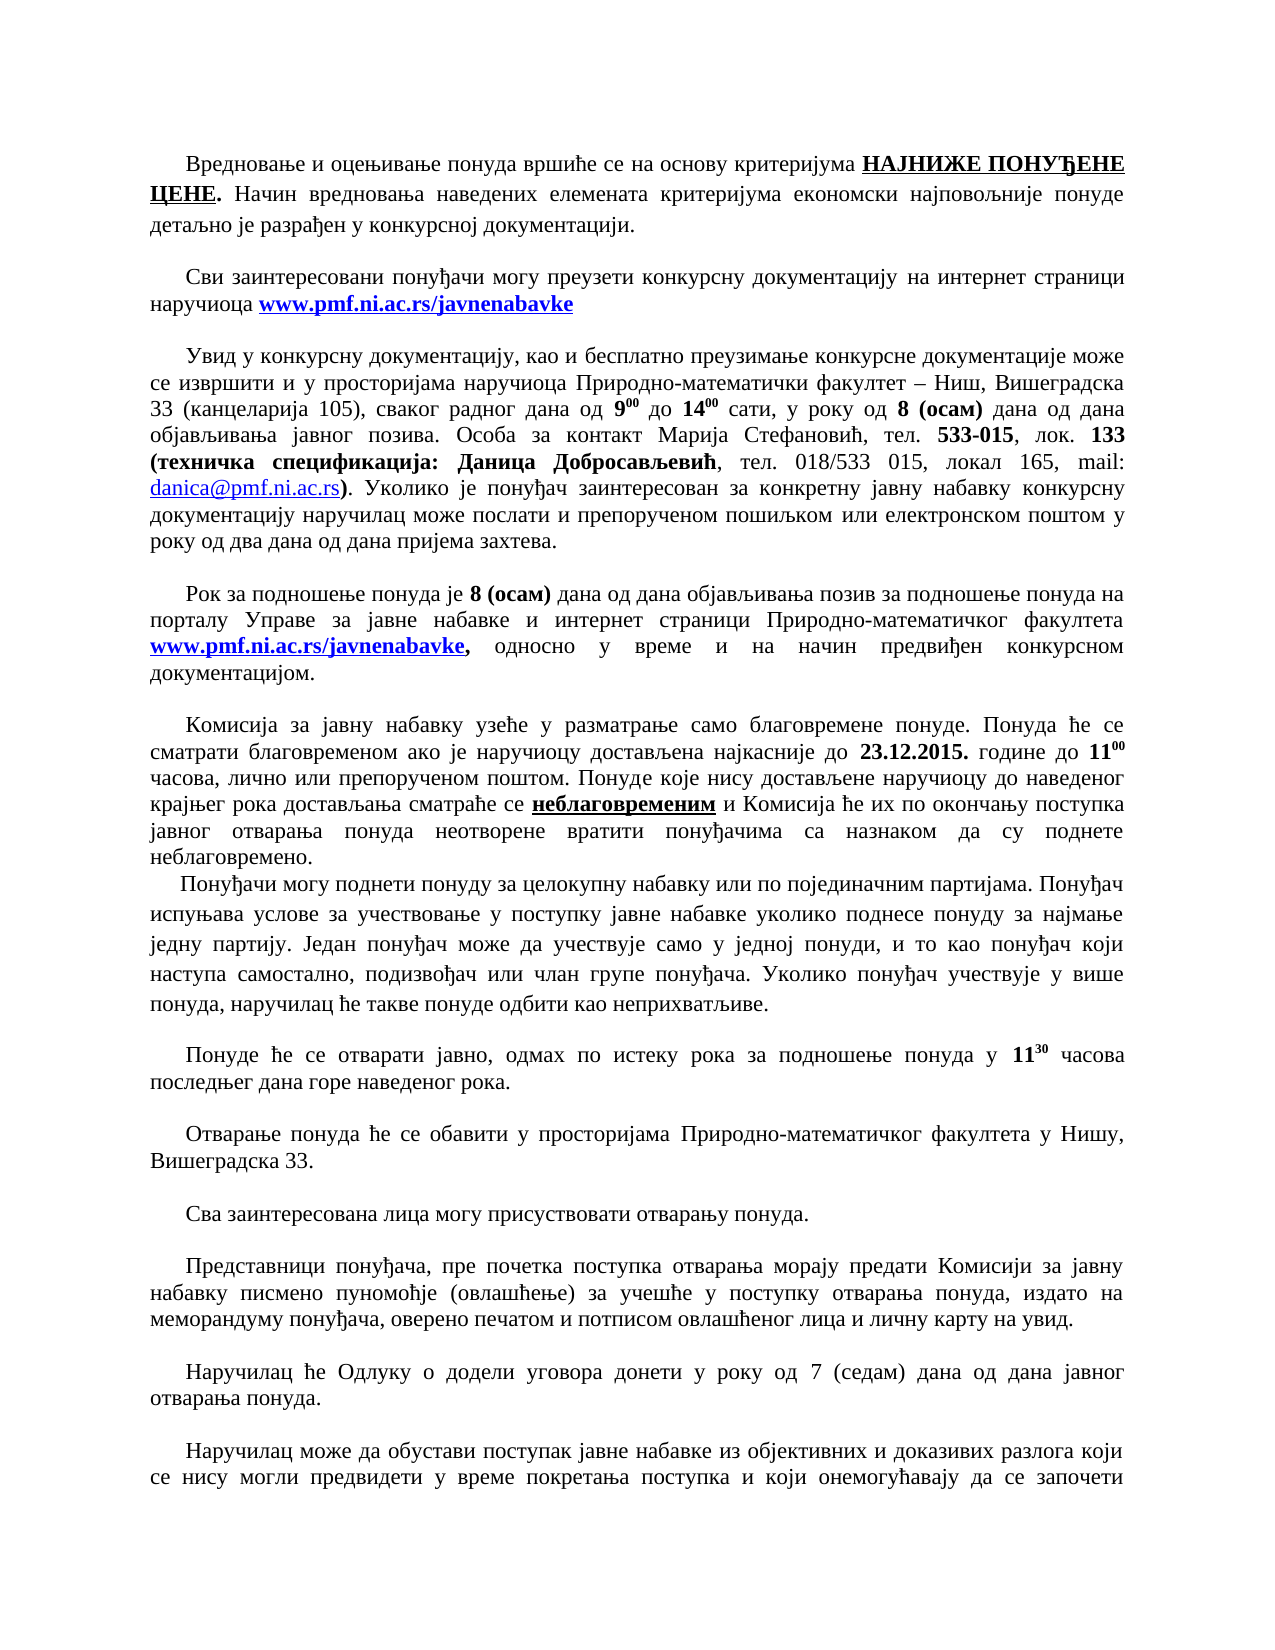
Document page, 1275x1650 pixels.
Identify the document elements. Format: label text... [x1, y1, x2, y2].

text Отварање понуда ће се обавити у просторијама Природно-математичког факултета у Нишу, Вишеградска 33. [150, 1121, 1125, 1173]
text Вредновање и оцењивање понуда вршиће се на основу критеријума НАЈНИЖЕ ПОНУЂЕНЕ ЦЕНЕ. Начин вредновања наведених елемената критеријума економски најповољније понуде детаљно је разрађен у конкурсној документацији. [150, 150, 1125, 238]
text Комисија за јавну набавку узеће у разматрање само благовремене понуде. Понуда ће се сматрати благовременом ако је наручиоцу достављена најкасније до 23.12.2015. године до 1100 часова, лично или препорученом поштом. Понудe којe нису достављене наручиоцу до наведеног крајњег рока достављања сматраће се неблаговременим и Комисија ће их по окончању поступка јавног отварања понуда неотворене вратити понуђачима са назнаком да су поднете неблаговремено. [150, 711, 1125, 869]
text Наручилац ће Oдлуку о додели уговора донети у року од 7 (седам) дана од дана јавног отварања понуда. [150, 1358, 1125, 1410]
text Представници понуђача, пре почетка поступка отварања морају предати Комисији за јавну набавку писмено пуномоћје (овлашћење) за учешће у поступку отварања понуда, издато на меморандуму понуђача, оверено печатом и потписом овлашћеног лица и личну карту на увид. [150, 1252, 1125, 1331]
text Рок за подношење понуда је 8 (осам) дана од дана објављивања позив за подношење понуда на порталу Управе за јавне набавке и интернет страници Природно-математичког факултета www.pmf.ni.ac.rs/javnenabavke, односно у време и на начин предвиђен конкурсном документацијом. [150, 580, 1125, 685]
text Понуђачи могу поднети понуду за целокупну набавку или по појединачним партијама. Понуђач испуњава услове за учествовање у поступку јавне набавке уколико поднесе понуду за најмање једну партију. Један понуђач може да учествује само у једној понуди, и то као понуђач који наступа самостално, подизвођач или члан групе понуђача. Уколико понуђач учествује у више понуда, наручилац ће такве понуде одбити као неприхватљиве. [150, 869, 1125, 1017]
text Сви заинтересовани понуђачи могу преузети конкурсну документацију на интернет страници наручиоца www.pmf.ni.ac.rs/javnenabavke [150, 263, 1125, 316]
text Понуде ће се отварати јавно, одмах по истеку рока за подношење понуда у 1130 часова последњег дана горе наведеног рока. [150, 1041, 1125, 1094]
text Увид у конкурсну документацију, као и бесплатно преузимање конкурсне документације може се извршити и у просторијама наручиоца Природно-математички факултет – Ниш, Вишеградска 33 (канцеларија 105), сваког радног дана од 900 до 1400 сати, у року од 8 (осам) дана од дана објављивања јавног позива. Особа за контакт Марија Стефановић, тел. 533-015, лок. 133 (техничка спецификација: Даница Добросављевић, тел. 018/533 015, локал 165, mail: danica@pmf.ni.ac.rs). Уколико je понуђач заинтересован за конкретну јавну набавку конкурсну документацију наручилац може послати и препорученом пошиљком или електронском поштом у року од два дана од дана пријема захтева. [150, 342, 1125, 553]
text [150, 1437, 1125, 1489]
text Сва заинтересована лица могу присуствовати отварању понуда. [150, 1199, 1125, 1226]
